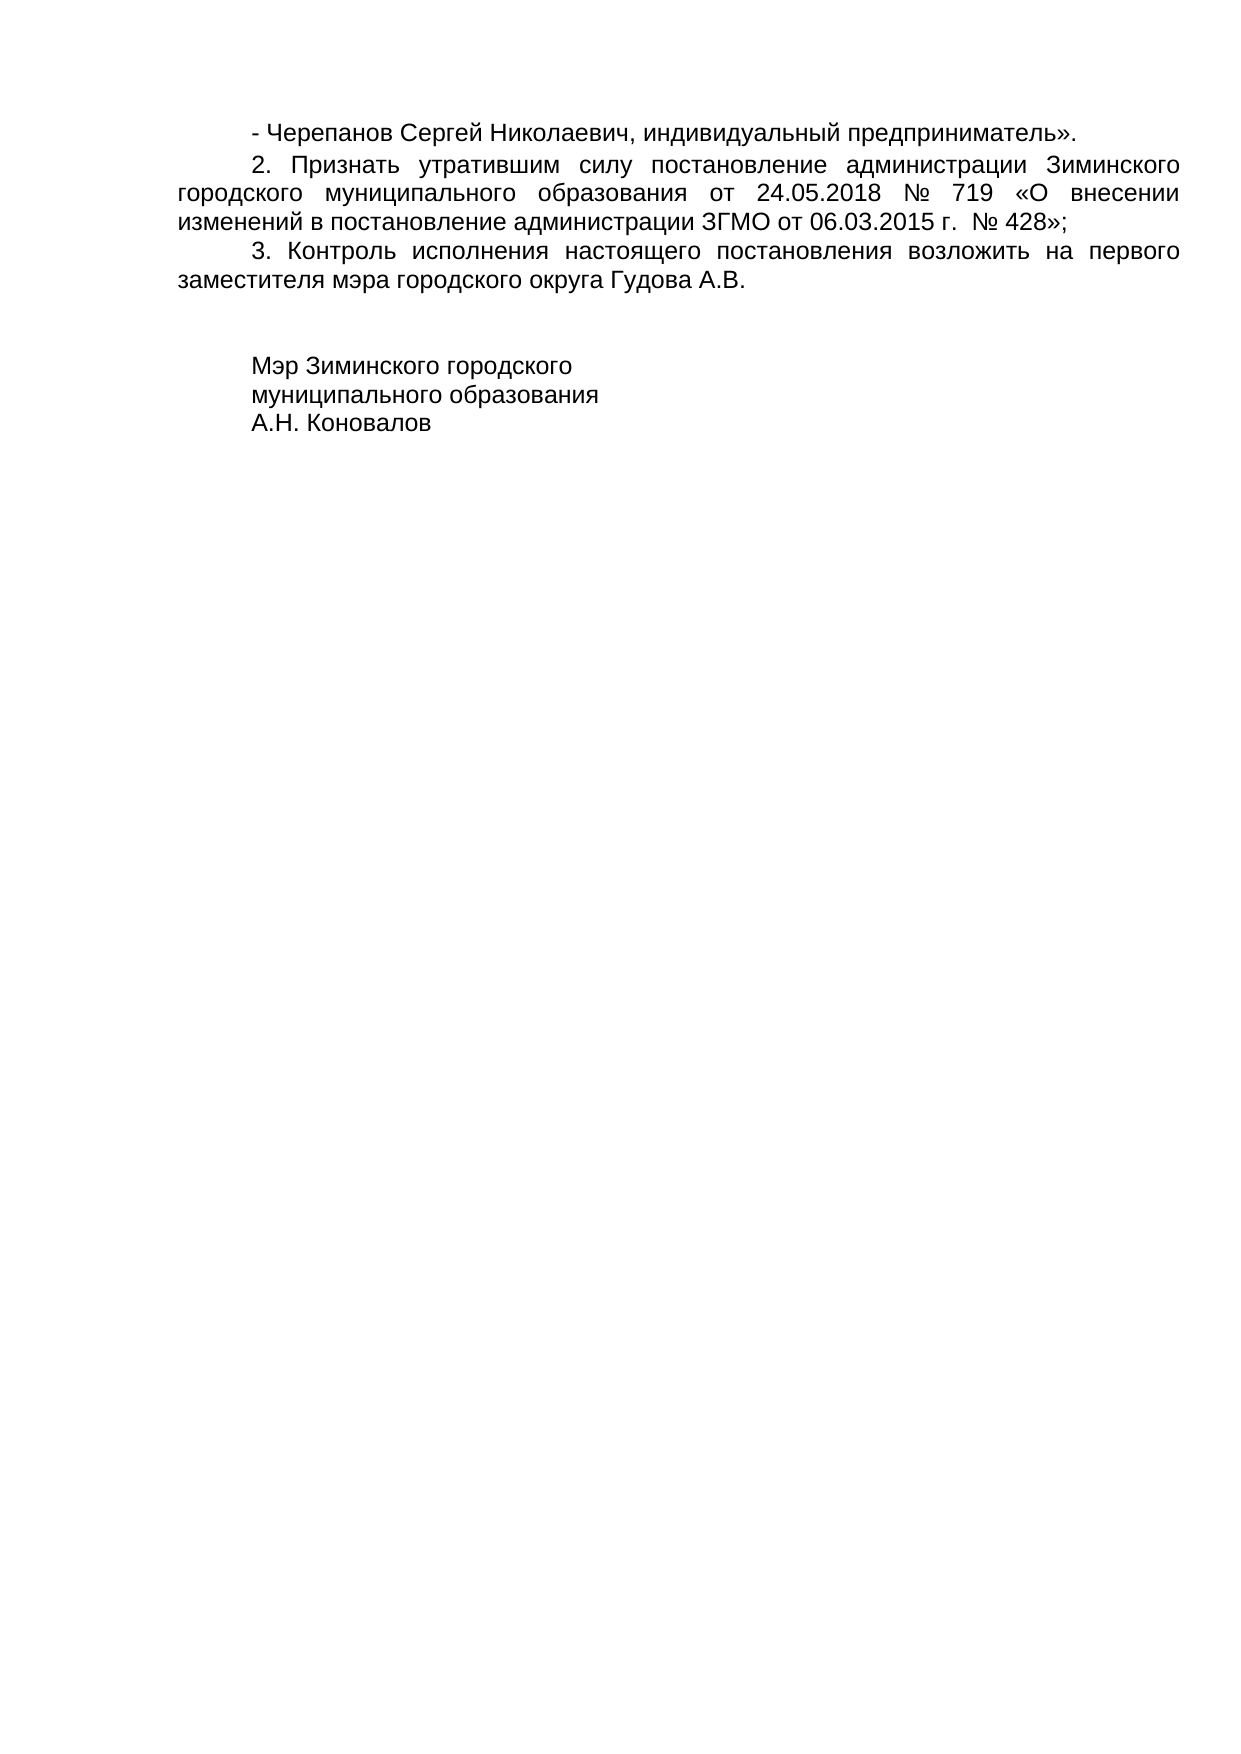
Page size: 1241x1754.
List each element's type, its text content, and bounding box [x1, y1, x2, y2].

text 3. Контроль исполнения настоящего постановления возложить на первого заместителя мэра городского округа Гудова А.В. [177, 236, 1181, 293]
text А.Н. Коновалов [177, 408, 1181, 437]
text Мэр Зиминского городского [177, 351, 1181, 380]
text муниципального образования [177, 380, 1181, 408]
text 2. Признать утратившим силу постановление администрации Зиминского городского муниципального образования от 24.05.2018 № 719 «О внесении изменений в постановление администрации ЗГМО от 06.03.2015 г. № 428»; [177, 150, 1181, 236]
text - Черепанов Сергей Николаевич, индивидуальный предприниматель». [177, 118, 1181, 147]
